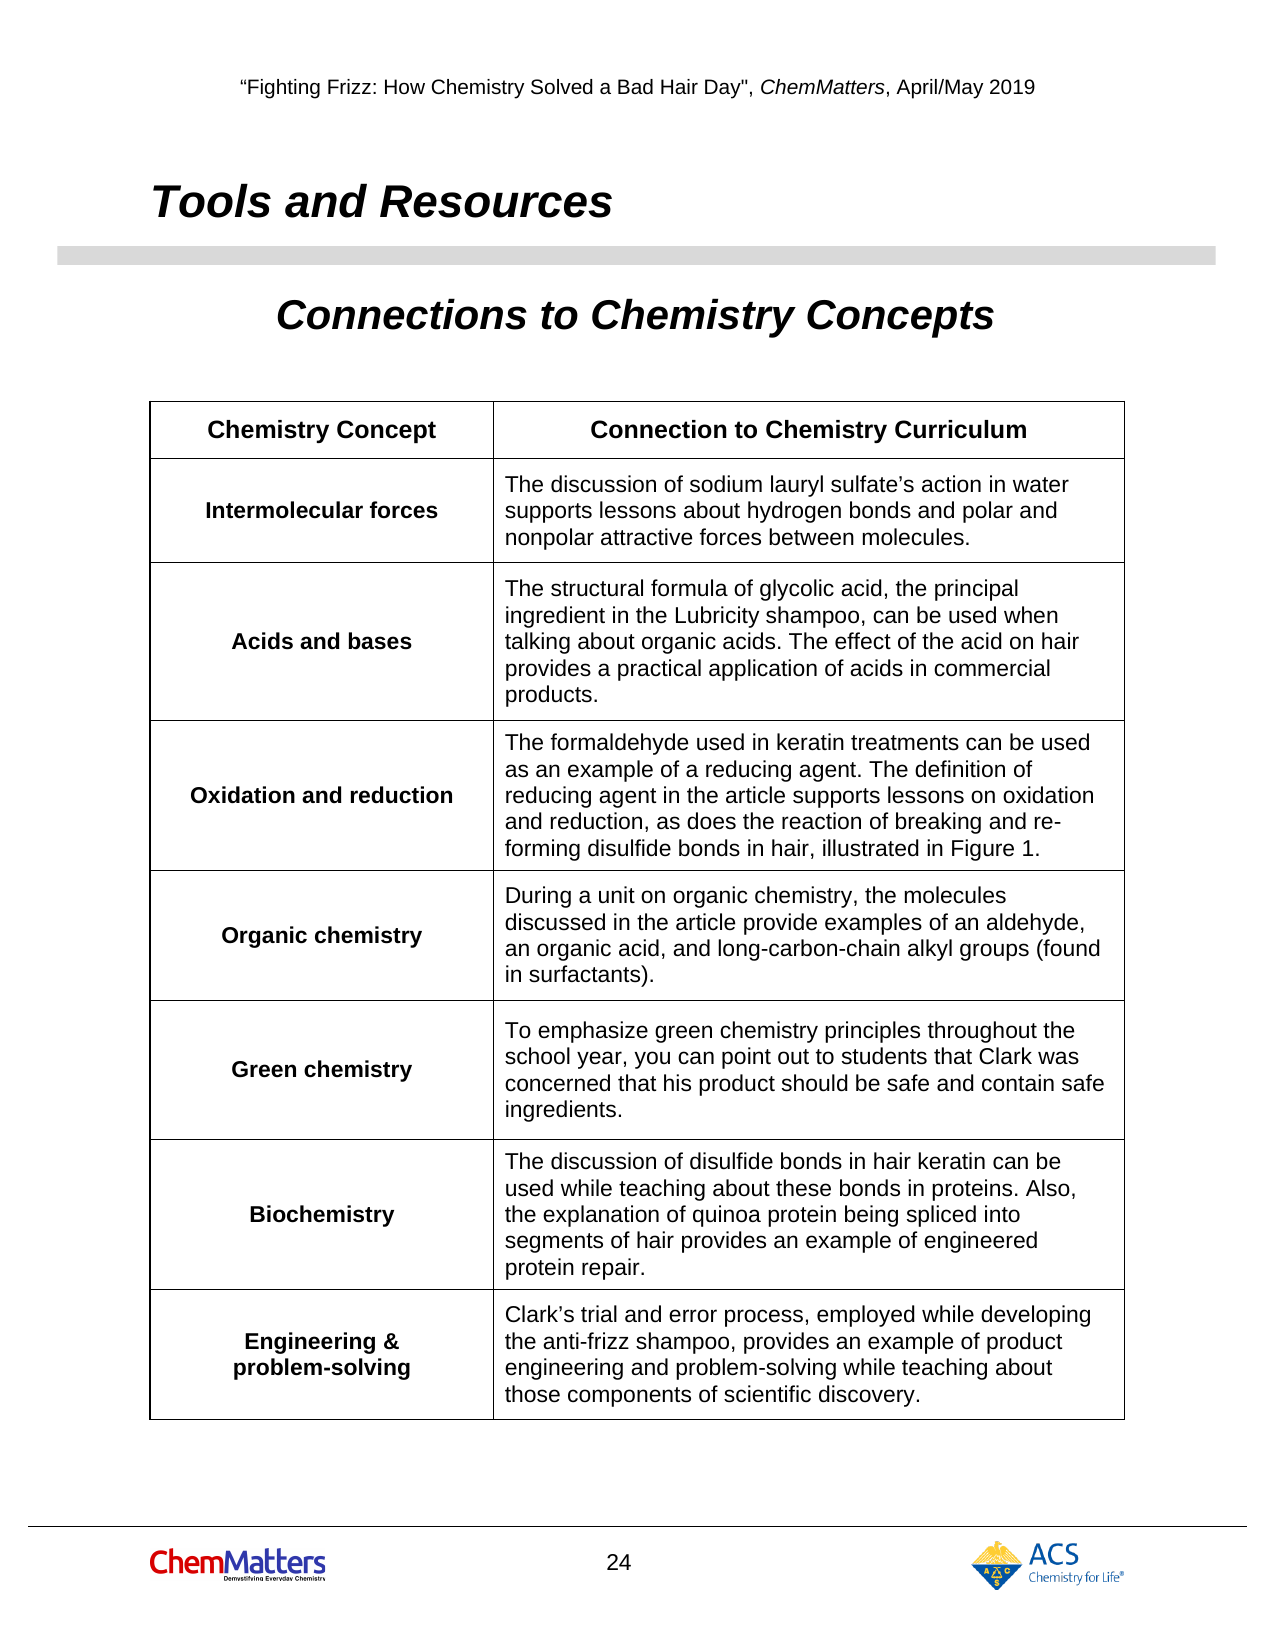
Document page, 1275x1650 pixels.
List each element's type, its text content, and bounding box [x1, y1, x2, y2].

table_cell Clark’s trial and error process, employed while developing the anti-frizz shampoo, provides an example of product engineering and problem-solving while teaching about those components of scientific discovery. [494, 1290, 1124, 1418]
table_cell The discussion of disulfide bonds in hair keratin can be used while teaching about these bonds in proteins. Also, the explanation of quinoa protein being spliced into segments of hair provides an example of engineered protein repair. [494, 1140, 1124, 1289]
table_cell Organic chemistry [151, 871, 493, 999]
picture [150, 1548, 325, 1581]
subtitle Tools and Resources [150, 175, 1125, 228]
table_cell Intermolecular forces [151, 459, 493, 562]
table_cell Biochemistry [151, 1140, 493, 1289]
table_cell Acids and bases [151, 563, 493, 719]
table_cell The structural formula of glycolic acid, the principal ingredient in the Lubricity shampoo, can be used when talking about organic acids. The effect of the acid on hair provides a practical application of acids in commercial products. [494, 563, 1124, 719]
table_cell The discussion of sodium lauryl sulfate’s action in water supports lessons about hydrogen bonds and polar and nonpolar attractive forces between molecules. [494, 459, 1124, 562]
table_cell To emphasize green chemistry principles throughout the school year, you can point out to students that Clark was concerned that his product should be safe and contain safe ingredients. [494, 1001, 1124, 1138]
table_cell Green chemistry [151, 1001, 493, 1138]
table_header Connection to Chemistry Curriculum [494, 402, 1124, 458]
table_cell Oxidation and reduction [151, 721, 493, 870]
table_cell Engineering & problem-solving [151, 1290, 493, 1418]
subtitle Connections to Chemistry Concepts [150, 290, 1125, 338]
table_cell During a unit on organic chemistry, the molecules discussed in the article provide examples of an aldehyde, an organic acid, and long-carbon-chain alkyl groups (found in surfactants). [494, 871, 1124, 999]
table_header Chemistry Concept [151, 402, 493, 458]
table_cell The formaldehyde used in keratin treatments can be used as an example of a reducing agent. The definition of reducing agent in the article supports lessons on oxidation and reduction, as does the reaction of breaking and re-forming disulfide bonds in hair, illustrated in Figure 1. [494, 721, 1124, 870]
